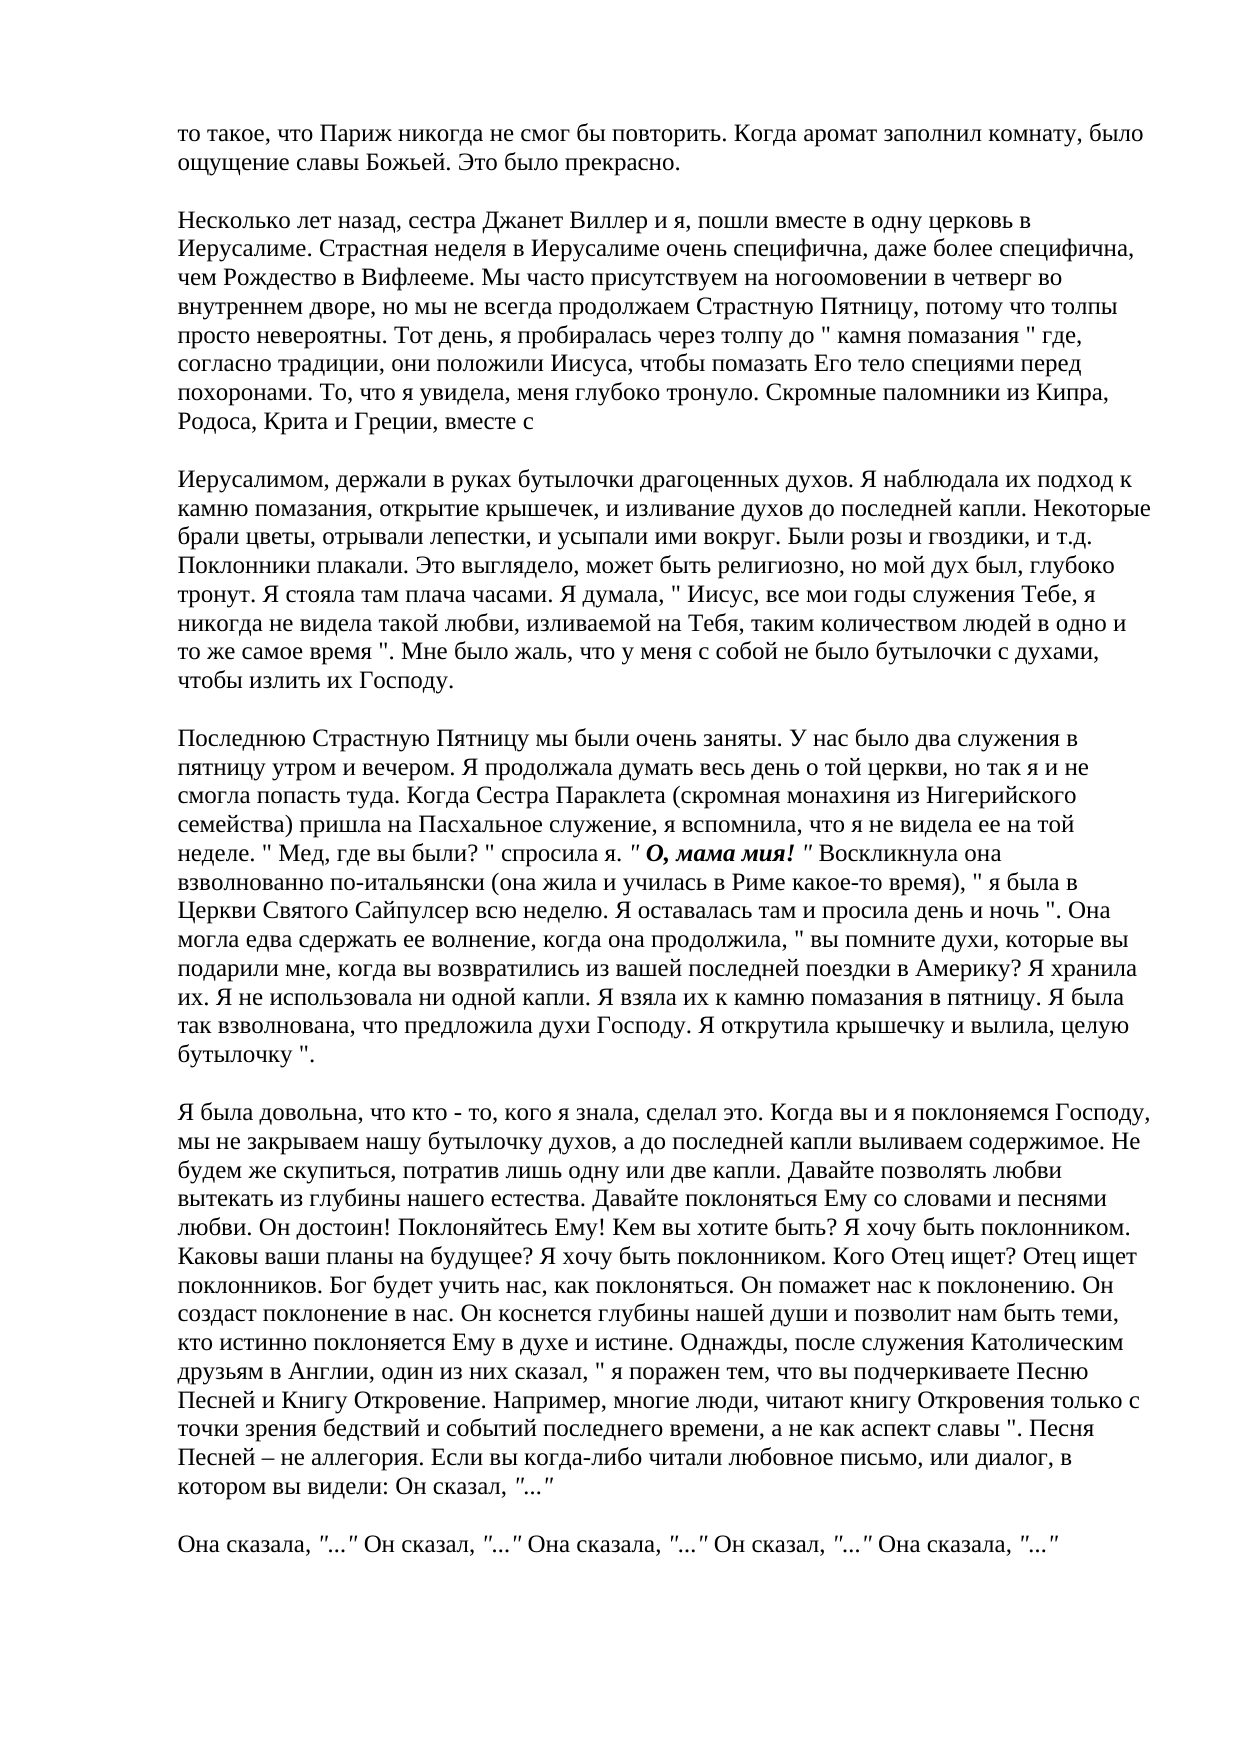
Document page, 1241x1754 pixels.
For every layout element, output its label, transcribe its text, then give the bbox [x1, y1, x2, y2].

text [177, 118, 1152, 176]
text Я была довольна, что кто - то, кого я знала, сделал это. Когда вы и я поклоняемся Господу, мы не закрываем нашу бутылочку духов, а до последней капли выливаем содержимое. Не будем же скупиться, потратив лишь одну или две капли. Давайте позволять любви вытекать из глубины нашего естества. Давайте поклоняться Ему со словами и песнями любви. Он достоин! Поклоняйтесь Ему! Кем вы хотите быть? Я хочу быть поклонником. Каковы ваши планы на будущее? Я хочу быть поклонником. Кого Отец ищет? Отец ищет поклонников. Бог будет учить нас, как поклоняться. Он помажет нас к поклонению. Он создаст поклонение в нас. Он коснется глубины нашей души и позволит нам быть теми, кто истинно поклоняется Ему в духе и истине. Однажды, после служения Католическим друзьям в Англии, один из них сказал, " я поражен тем, что вы подчеркиваете Песню Песней и Книгу Откровение. Например, многие люди, читают книгу Откровения только с точки зрения бедствий и событий последнего времени, а не как аспект славы ". Песня Песней – не аллегория. Если вы когда-либо читали любовное письмо, или диалог, в котором вы видели: Он сказал, "..." [177, 1097, 1152, 1500]
text Последнюю Страстную Пятницу мы были очень заняты. У нас было два служения в пятницу утром и вечером. Я продолжала думать весь день о той церкви, но так я и не смогла попасть туда. Когда Сестра Параклета (скромная монахиня из Нигерийского семейства) пришла на Пасхальное служение, я вспомнила, что я не видела ее на той неделе. " Мед, где вы были? " спросила я. " O, мама мия! " Воскликнула она взволнованно по-итальянски (она жила и училась в Риме какое-то время), " я была в Церкви Святого Сайпулсер всю неделю. Я оставалась там и просила день и ночь ". Она могла едва сдержать ее волнение, когда она продолжила, " вы помните духи, которые вы подарили мне, когда вы возвратились из вашей последней поездки в Америку? Я хранила их. Я не использовала ни одной капли. Я взяла их к камню помазания в пятницу. Я была так взволнована, что предложила духи Господу. Я открутила крышечку и вылила, целую бутылочку ". [177, 723, 1152, 1068]
text Несколько лет назад, сестра Джанет Виллер и я, пошли вместе в одну церковь в Иерусалиме. Страстная неделя в Иерусалиме очень специфична, даже более специфична, чем Рождество в Вифлееме. Мы часто присутствуем на ногоомовении в четверг во внутреннем дворе, но мы не всегда продолжаем Страстную Пятницу, потому что толпы просто невероятны. Тот день, я пробиралась через толпу до " камня помазания " где, согласно традиции, они положили Иисуса, чтобы помазать Его тело специями перед похоронами. То, что я увидела, меня глубоко тронуло. Скромные паломники из Кипра, Родоса, Крита и Греции, вместе с [177, 205, 1152, 435]
text Иерусалимом, держали в руках бутылочки драгоценных духов. Я наблюдала их подход к камню помазания, открытие крышечек, и изливание духов до последней капли. Некоторые брали цветы, отрывали лепестки, и усыпали ими вокруг. Были розы и гвоздики, и т.д. Поклонники плакали. Это выглядело, может быть религиозно, но мой дух был, глубоко тронут. Я стояла там плача часами. Я думала, " Иисус, все мои годы служения Тебе, я никогда не видела такой любви, изливаемой на Тебя, таким количеством людей в одно и то же самое время ". Мне было жаль, что у меня с собой не было бутылочки с духами, чтобы излить их Господу. [177, 464, 1152, 694]
text Она сказала, "..." Он сказал, "..." Она сказала, "..." Он сказал, "..." Она сказала, "..." [177, 1529, 1152, 1558]
